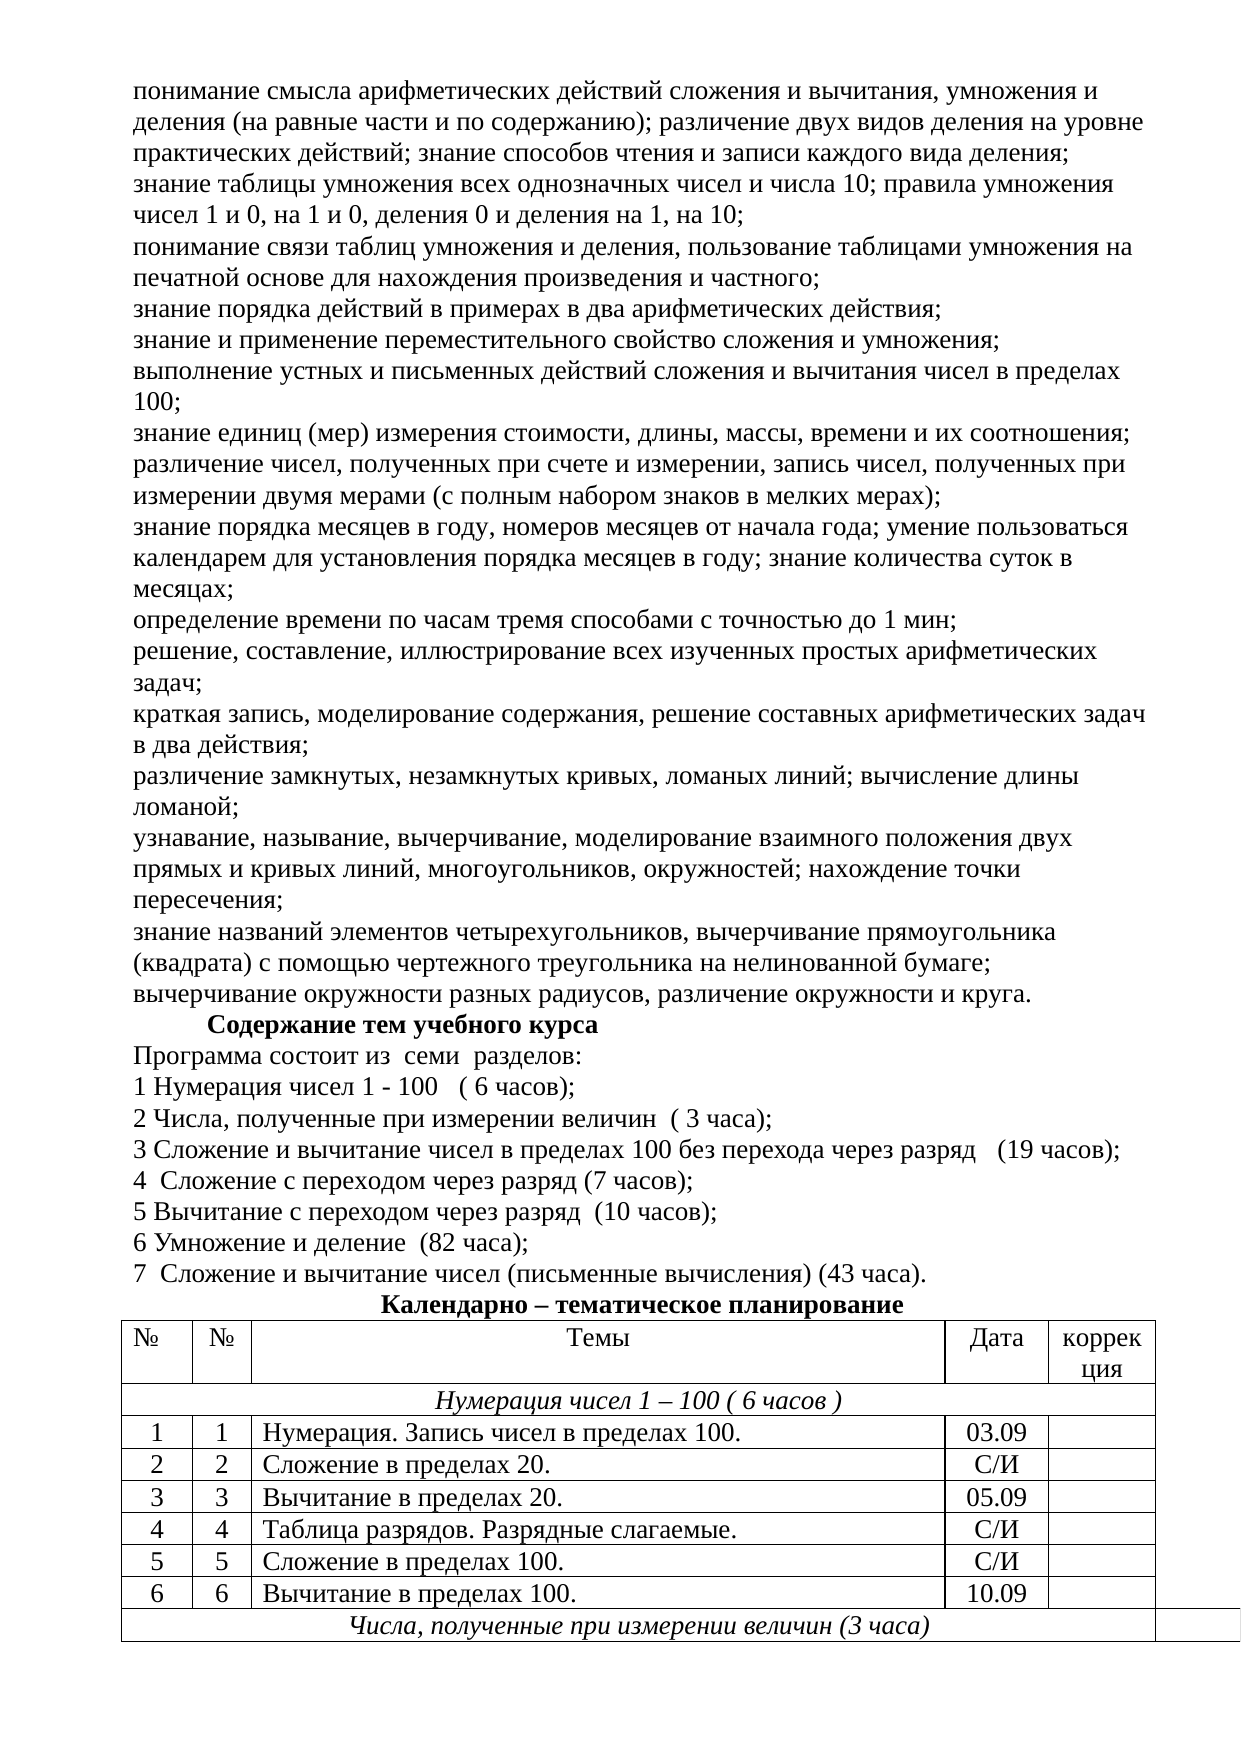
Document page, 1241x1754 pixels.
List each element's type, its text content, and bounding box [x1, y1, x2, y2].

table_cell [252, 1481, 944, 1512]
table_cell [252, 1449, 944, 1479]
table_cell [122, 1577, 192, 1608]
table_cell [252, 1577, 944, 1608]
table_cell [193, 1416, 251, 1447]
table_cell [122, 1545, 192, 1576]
text знание единиц (мер) измерения стоимости, длины, массы, времени и их соотношения; [133, 416, 1152, 448]
text 1 Нумерация чисел 1 - 100 ( 6 часов); [133, 1071, 1152, 1102]
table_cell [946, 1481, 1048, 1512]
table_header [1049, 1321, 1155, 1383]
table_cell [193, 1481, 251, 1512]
text Содержание тем учебного курса [133, 1008, 1152, 1039]
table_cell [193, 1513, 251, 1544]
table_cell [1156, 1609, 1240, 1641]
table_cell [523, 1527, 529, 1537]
text вычерчивание окружности разных радиусов, различение окружности и круга. [133, 977, 1152, 1008]
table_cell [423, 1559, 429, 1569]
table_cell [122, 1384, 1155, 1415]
text решение, составление, иллюстрирование всех изученных простых арифметических задач; [133, 634, 1152, 697]
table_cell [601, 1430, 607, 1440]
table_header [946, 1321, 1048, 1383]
text знание названий элементов четырехугольников, вычерчивание прямоугольника (квадрата) с помощью чертежного треугольника на нелинованной бумаге; [133, 915, 1152, 977]
text знание порядка месяцев в году, номеров месяцев от начала года; умение пользоваться календарем для установления порядка месяцев в году; знание количества суток в месяцах; [133, 510, 1152, 603]
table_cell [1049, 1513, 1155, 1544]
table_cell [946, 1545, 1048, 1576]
text знание таблицы умножения всех однозначных чисел и числа 10; правила умножения чисел 1 и 0, на 1 и 0, деления 0 и деления на 1, на 10; [133, 167, 1152, 229]
text 7 Сложение и вычитание чисел (письменные вычисления) (43 часа). [133, 1257, 1152, 1288]
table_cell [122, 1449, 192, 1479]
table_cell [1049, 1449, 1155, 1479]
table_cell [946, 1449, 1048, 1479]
text Календарно – тематическое планирование [133, 1288, 1152, 1320]
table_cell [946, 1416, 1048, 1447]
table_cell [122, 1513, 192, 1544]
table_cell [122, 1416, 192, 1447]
text краткая запись, моделирование содержания, решение составных арифметических задач в два действия; [133, 697, 1152, 759]
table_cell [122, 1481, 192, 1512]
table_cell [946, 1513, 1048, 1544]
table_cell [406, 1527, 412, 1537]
text Программа состоит из семи разделов: [133, 1039, 1152, 1071]
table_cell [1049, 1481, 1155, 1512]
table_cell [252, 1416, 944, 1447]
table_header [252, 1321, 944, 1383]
text 3 Сложение и вычитание чисел в пределах 100 без перехода через разряд (19 часов); [133, 1133, 1152, 1164]
text узнавание, называние, вычерчивание, моделирование взаимного положения двух прямых и кривых линий, многоугольников, окружностей; нахождение точки пересечения; [133, 821, 1152, 915]
text знание порядка действий в примерах в два арифметических действия; [133, 292, 1152, 323]
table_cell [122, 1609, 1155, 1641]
text 5 Вычитание с переходом через разряд (10 часов); [133, 1195, 1152, 1226]
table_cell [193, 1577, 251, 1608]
text различение замкнутых, незамкнутых кривых, ломаных линий; вычисление длины ломаной; [133, 759, 1152, 821]
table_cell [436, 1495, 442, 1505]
text 2 Числа, полученные при измерении величин ( 3 часа); [133, 1102, 1152, 1133]
text понимание связи таблиц умножения и деления, пользование таблицами умножения на печатной основе для нахождения произведения и частного; [133, 229, 1152, 292]
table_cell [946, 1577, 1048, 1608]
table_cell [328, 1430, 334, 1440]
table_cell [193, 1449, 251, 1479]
text знание и применение переместительного свойство сложения и умножения; [133, 323, 1152, 354]
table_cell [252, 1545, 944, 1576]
text определение времени по часам тремя способами с точностью до 1 мин; [133, 603, 1152, 634]
text 6 Умножение и деление (82 часа); [133, 1226, 1152, 1257]
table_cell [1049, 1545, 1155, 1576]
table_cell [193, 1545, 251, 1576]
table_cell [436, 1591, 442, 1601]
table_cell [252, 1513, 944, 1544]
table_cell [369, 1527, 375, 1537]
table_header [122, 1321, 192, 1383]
text понимание смысла арифметических действий сложения и вычитания, умножения и деления (на равные части и по содержанию); различение двух видов деления на уровне практических действий; знание способов чтения и записи каждого вида деления; [133, 74, 1152, 167]
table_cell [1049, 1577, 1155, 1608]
text различение чисел, полученных при счете и измерении, запись чисел, полученных при измерении двумя мерами (с полным набором знаков в мелких мерах); [133, 448, 1152, 510]
text 4 Сложение с переходом через разряд (7 часов); [133, 1164, 1152, 1195]
text выполнение устных и письменных действий сложения и вычитания чисел в пределах 100; [133, 354, 1152, 416]
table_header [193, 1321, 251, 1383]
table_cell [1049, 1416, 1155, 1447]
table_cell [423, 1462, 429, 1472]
